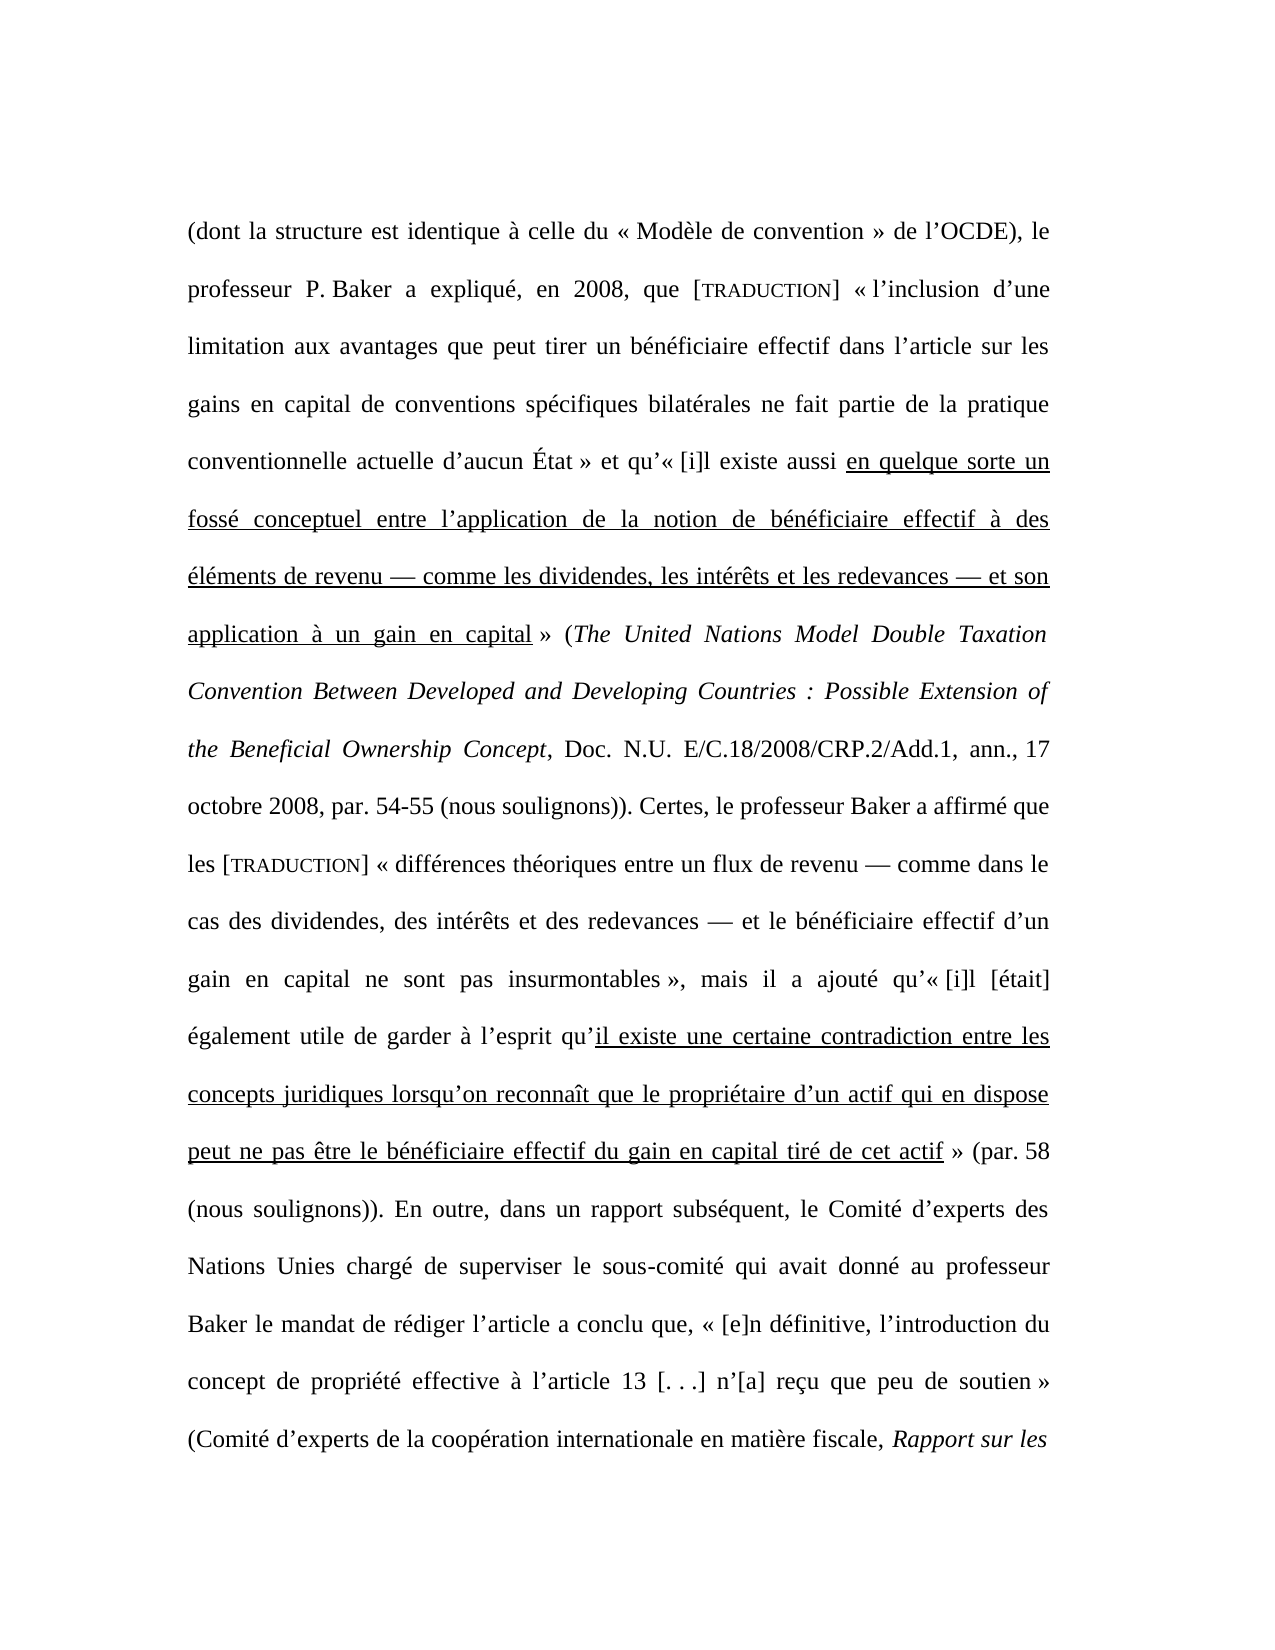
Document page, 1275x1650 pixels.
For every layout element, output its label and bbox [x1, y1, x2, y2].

text [187, 587, 1050, 1453]
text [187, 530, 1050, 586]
text [187, 216, 1050, 529]
